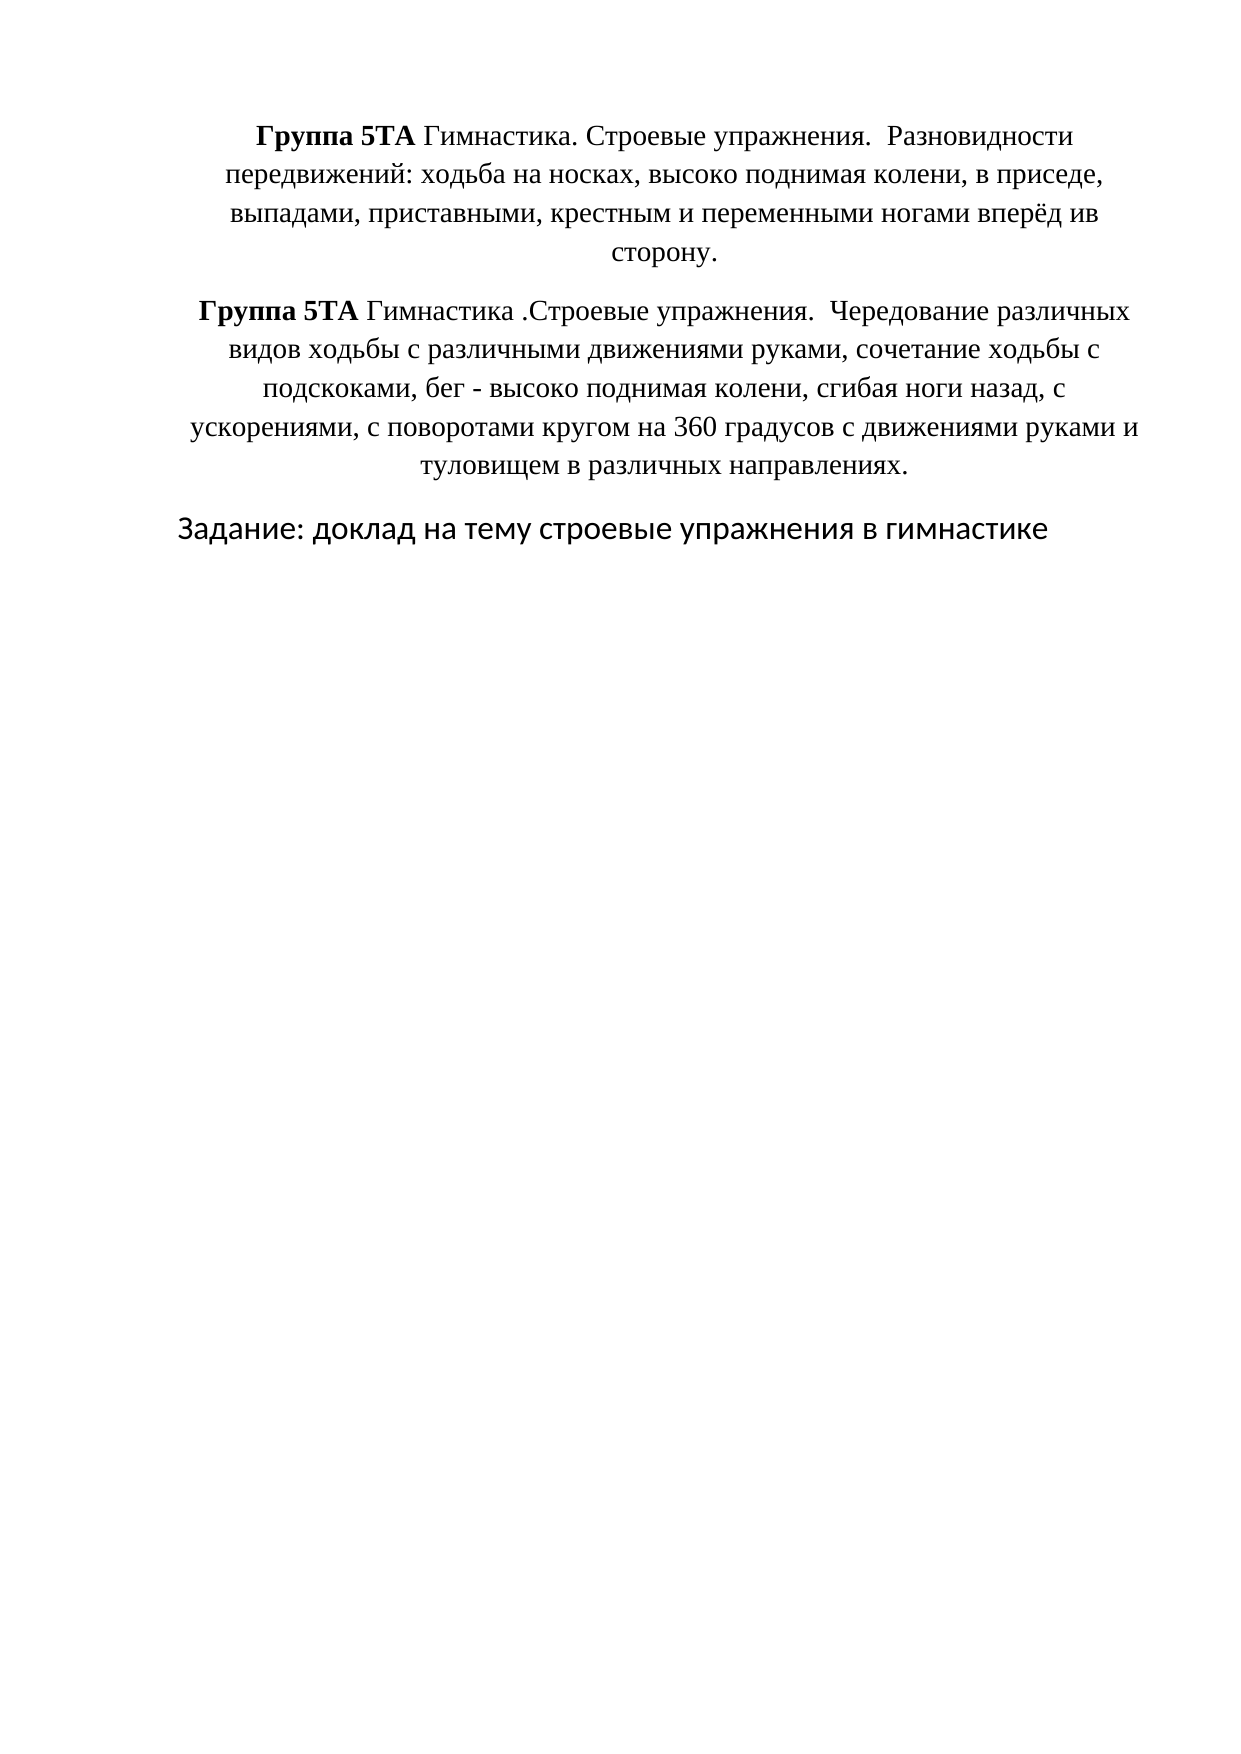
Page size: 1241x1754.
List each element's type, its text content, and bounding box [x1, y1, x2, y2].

text Группа 5ТА Гимнастика. Строевые упражнения. Разновидности передвижений: ходьба на носках, высоко поднимая колени, в приседе, выпадами, приставными, крестным и переменными ногами вперёд ив сторону. [177, 118, 1152, 267]
text Задание: доклад на тему строевые упражнения в гимнастике [177, 507, 1152, 547]
text Группа 5ТА Гимнастика .Строевые упражнения. Чередование различных видов ходьбы с различными движениями руками, сочетание ходьбы с подскоками, бег - высоко поднимая колени, сгибая ноги назад, с ускорениями, с поворотами кругом на 360 градусов с движениями руками и туловищем в различных направлениях. [177, 293, 1152, 481]
